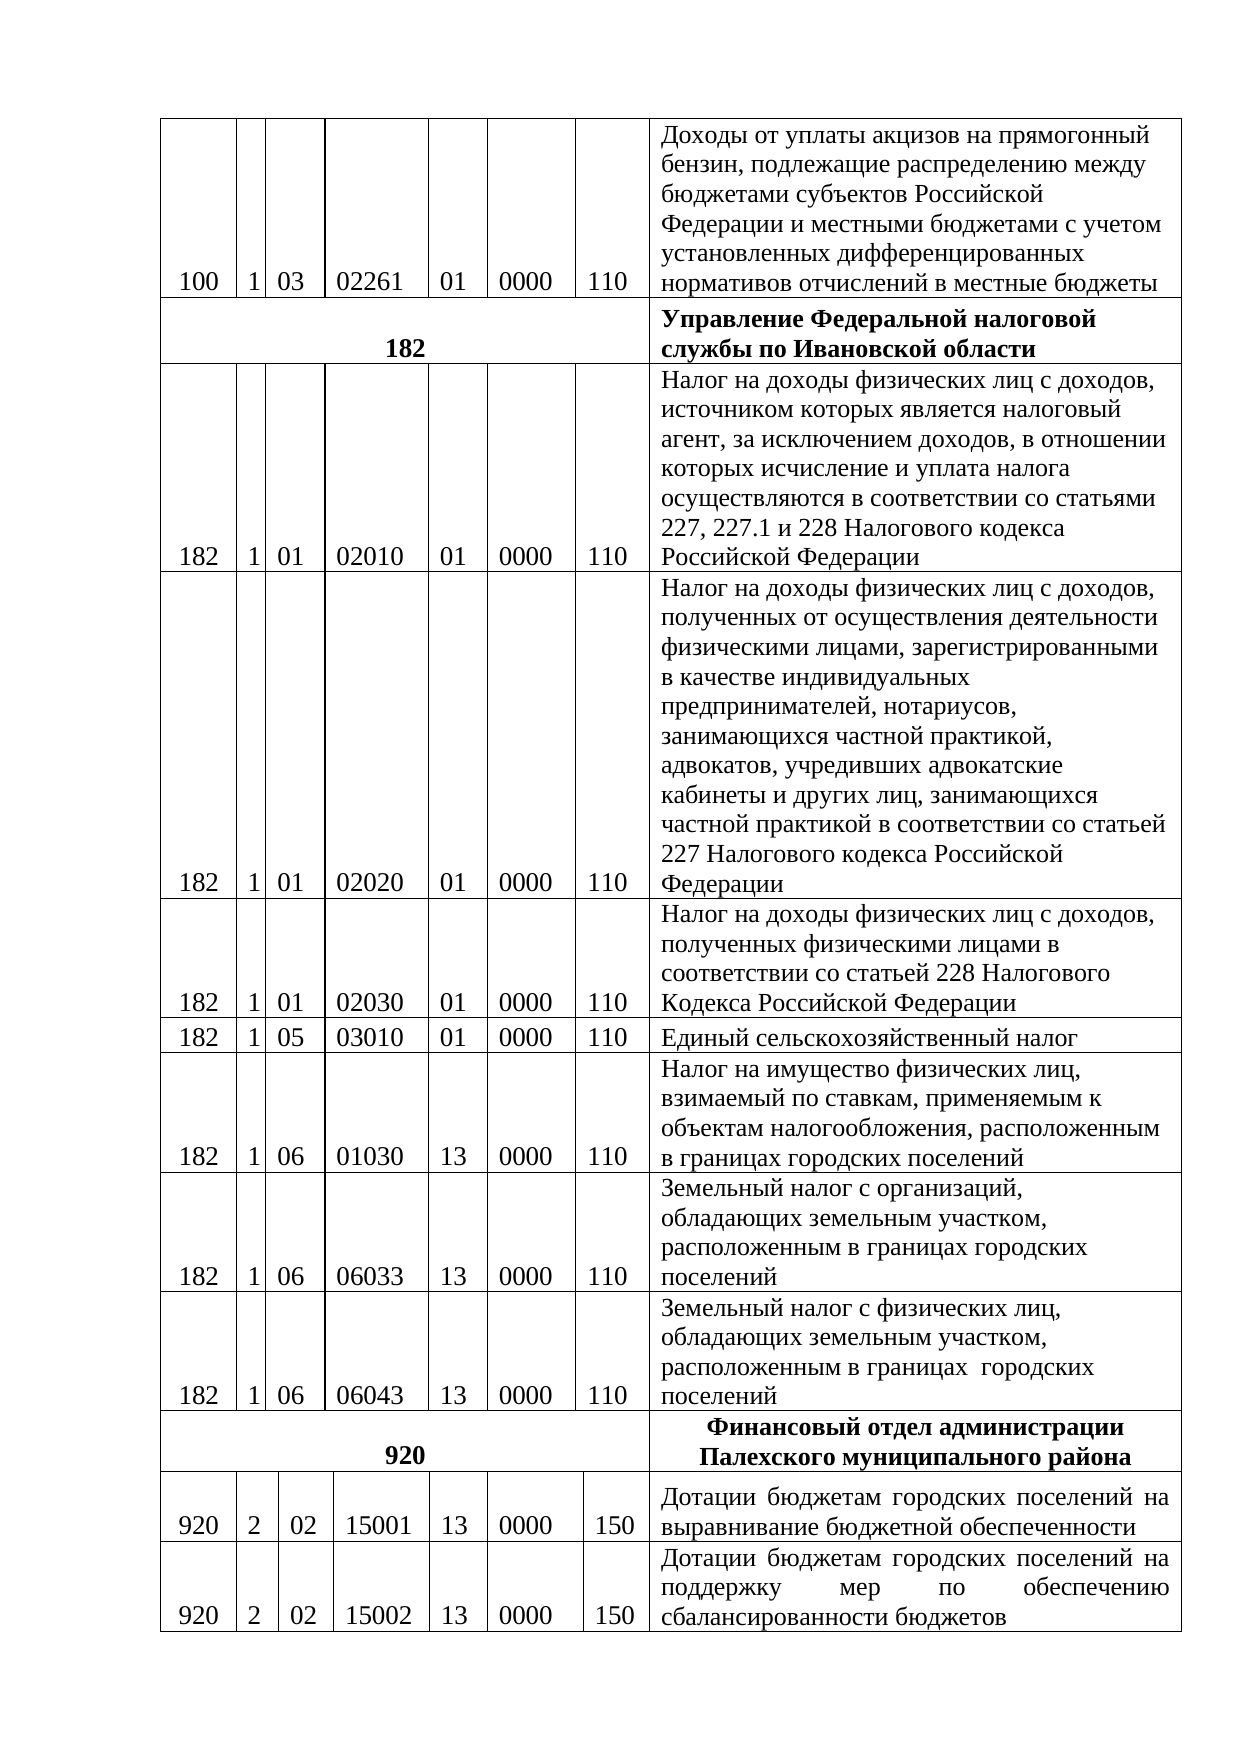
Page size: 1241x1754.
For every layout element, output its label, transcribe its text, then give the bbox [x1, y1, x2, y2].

table_cell 920 [161, 1542, 236, 1631]
table_cell Дотации бюджетам городских поселений на поддержку мер по обеспечению сбалансированности бюджетов [650, 1542, 1181, 1631]
table_cell 13 [429, 1053, 487, 1172]
table_cell 182 [161, 1292, 236, 1410]
table_cell 110 [576, 1053, 649, 1172]
table_cell 1 [237, 1018, 265, 1052]
table_cell 110 [576, 1173, 649, 1291]
table_cell 110 [576, 364, 649, 571]
table_cell Налог на доходы физических лиц с доходов, полученных от осуществления деятельности физическими лицами, зарегистрированными в качестве индивидуальных предпринимателей, нотариусов, занимающихся частной практикой, адвокатов, учредивших адвокатские кабинеты и других лиц, занимающихся частной практикой в соответствии со статьей 227 Налогового кодекса Российской Федерации [650, 572, 1181, 898]
table_cell 02020 [326, 572, 428, 898]
table_cell 0000 [488, 119, 575, 297]
table_cell 03010 [326, 1018, 428, 1052]
table_cell 150 [584, 1472, 649, 1541]
table_cell 1 [237, 1173, 265, 1291]
table_cell Дотации бюджетам городских поселений на выравнивание бюджетной обеспеченности [650, 1472, 1181, 1541]
table_cell Финансовый отдел администрации Палехского муниципального района [650, 1411, 1181, 1471]
table_cell 182 [161, 899, 236, 1017]
table_cell 06 [266, 1292, 324, 1410]
table_cell 02261 [326, 119, 428, 297]
table_cell 06043 [326, 1292, 428, 1410]
table_cell 02 [279, 1472, 333, 1541]
table_cell 01 [429, 572, 487, 898]
table_cell 1 [237, 899, 265, 1017]
table_cell 03 [266, 119, 324, 297]
table_cell 182 [161, 1173, 236, 1291]
table_cell 0000 [488, 1173, 575, 1291]
table_cell Земельный налог с физических лиц, обладающих земельным участком, расположенным в границах городских поселений [650, 1292, 1181, 1410]
table_cell 0000 [488, 1542, 583, 1631]
table_cell 182 [161, 1053, 236, 1172]
table_cell 15002 [334, 1542, 429, 1631]
table_cell 920 [161, 1472, 236, 1541]
table_cell 0000 [488, 1292, 575, 1410]
table_cell 110 [576, 1018, 649, 1052]
table_cell 13 [429, 1292, 487, 1410]
table_cell 01 [266, 364, 324, 571]
table_cell 1 [237, 1292, 265, 1410]
table_cell 13 [430, 1472, 487, 1541]
table_cell 2 [237, 1542, 278, 1631]
table_cell Налог на доходы физических лиц с доходов, полученных физическими лицами в соответствии со статьей 228 Налогового Кодекса Российской Федерации [650, 899, 1181, 1017]
table_cell 06 [266, 1053, 324, 1172]
table_cell 15001 [334, 1472, 429, 1541]
table_cell 01 [429, 364, 487, 571]
table_cell 0000 [488, 899, 575, 1017]
table_cell Единый сельскохозяйственный налог [650, 1018, 1181, 1052]
table_cell 0000 [488, 1018, 575, 1052]
table_cell 0000 [488, 364, 575, 571]
table_cell 0000 [488, 572, 575, 898]
table_cell 1 [237, 572, 265, 898]
table_cell 2 [237, 1472, 278, 1541]
table_cell Налог на доходы физических лиц с доходов, источником которых является налоговый агент, за исключением доходов, в отношении которых исчисление и уплата налога осуществляются в соответствии со статьями 227, 227.1 и 228 Налогового кодекса Российской Федерации [650, 364, 1181, 571]
table_cell 182 [161, 572, 236, 898]
table_cell 13 [429, 1173, 487, 1291]
table_cell 01 [429, 899, 487, 1017]
table_cell 01030 [326, 1053, 428, 1172]
table_cell 182 [161, 364, 236, 571]
table_cell 182 [161, 1018, 236, 1052]
table_cell 06033 [326, 1173, 428, 1291]
table_cell 0000 [488, 1053, 575, 1172]
table_cell 01 [429, 1018, 487, 1052]
table_cell Управление Федеральной налоговой службы по Ивановской области [650, 298, 1181, 363]
table_cell 100 [161, 119, 236, 297]
table_cell 110 [576, 899, 649, 1017]
table_cell 01 [266, 572, 324, 898]
table_cell 1 [237, 1053, 265, 1172]
table_cell 01 [266, 899, 324, 1017]
table_cell 1 [237, 119, 265, 297]
table_cell 110 [576, 1292, 649, 1410]
table_cell 920 [161, 1411, 649, 1471]
table_cell Налог на имущество физических лиц, взимаемый по ставкам, применяемым к объектам налогообложения, расположенным в границах городских поселений [650, 1053, 1181, 1172]
table_cell 150 [584, 1542, 649, 1631]
table_cell 182 [161, 298, 649, 363]
table_cell 110 [576, 119, 649, 297]
table_cell 01 [429, 119, 487, 297]
table_cell 13 [430, 1542, 487, 1631]
table_cell 110 [576, 572, 649, 898]
table_cell 02 [279, 1542, 333, 1631]
table_cell 0000 [488, 1472, 583, 1541]
table_cell Доходы от уплаты акцизов на прямогонный бензин, подлежащие распределению между бюджетами субъектов Российской Федерации и местными бюджетами с учетом установленных дифференцированных нормативов отчислений в местные бюджеты [650, 119, 1181, 297]
table_cell 02030 [326, 899, 428, 1017]
table_cell 1 [237, 364, 265, 571]
table_cell 05 [266, 1018, 324, 1052]
table_cell 06 [266, 1173, 324, 1291]
table_cell 02010 [326, 364, 428, 571]
table_cell Земельный налог с организаций, обладающих земельным участком, расположенным в границах городских поселений [650, 1173, 1181, 1291]
